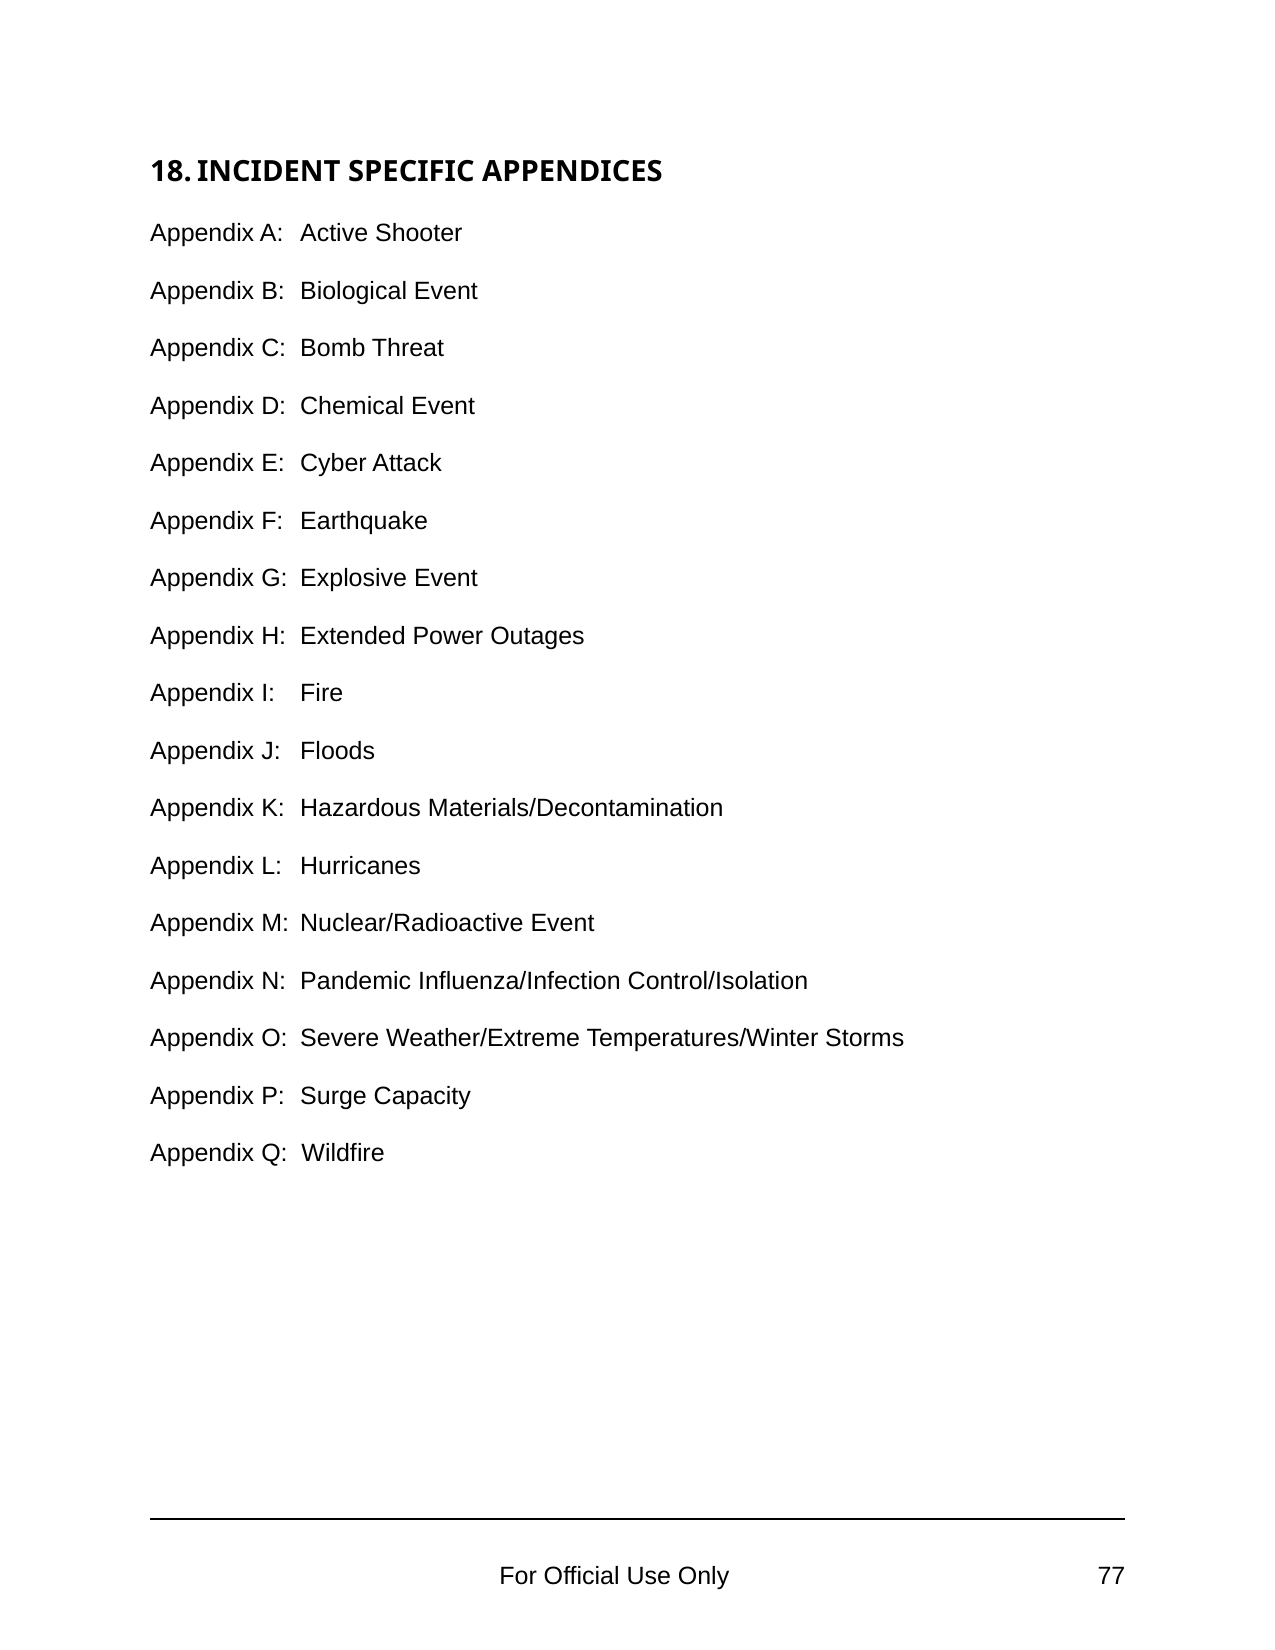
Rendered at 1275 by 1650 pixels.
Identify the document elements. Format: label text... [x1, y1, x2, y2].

text Appendix P: Surge Capacity [150, 1081, 1125, 1110]
text Appendix B: Biological Event [150, 276, 1125, 305]
text Appendix O: Severe Weather/Extreme Temperatures/Winter Storms [150, 1023, 1125, 1052]
text Appendix E: Cyber Attack [150, 448, 1125, 477]
text Appendix N: Pandemic Influenza/Infection Control/Isolation [150, 966, 1125, 995]
text Appendix J: Floods [150, 736, 1125, 765]
text Appendix G: Explosive Event [150, 563, 1125, 592]
text Appendix F: Earthquake [150, 506, 1125, 535]
text Appendix C: Bomb Threat [150, 333, 1125, 362]
text Appendix L: Hurricanes [150, 851, 1125, 880]
text Appendix I: Fire [150, 678, 1125, 707]
text Appendix K: Hazardous Materials/Decontamination [150, 793, 1125, 822]
text Appendix H: Extended Power Outages [150, 621, 1125, 650]
text Appendix D: Chemical Event [150, 391, 1125, 420]
text Appendix M: Nuclear/Radioactive Event [150, 908, 1125, 937]
subtitle Incident Specific Appendices [150, 150, 1125, 190]
text Appendix Q: Wildfire [150, 1138, 1125, 1167]
text Appendix A: Active Shooter [150, 218, 1125, 247]
